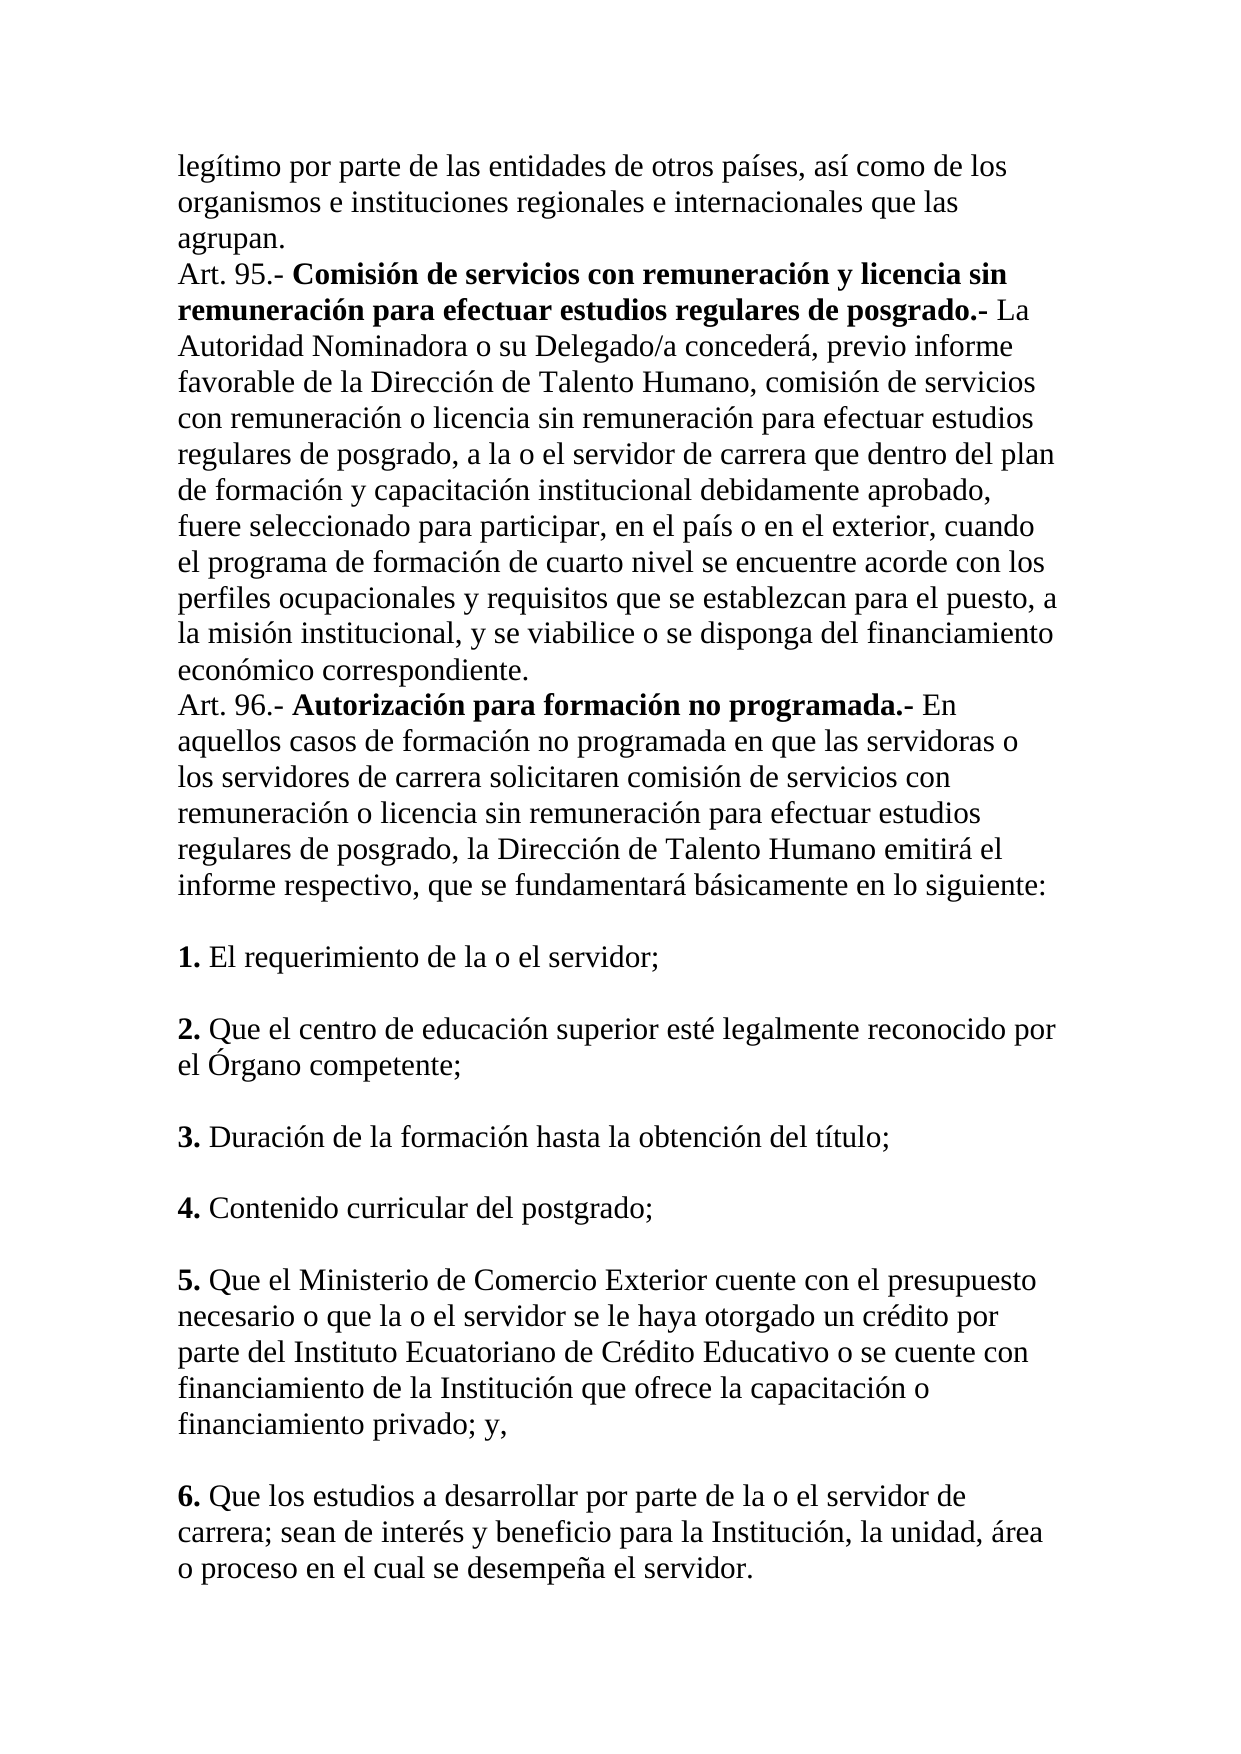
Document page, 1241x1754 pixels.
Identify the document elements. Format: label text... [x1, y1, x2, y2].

text Art. 96.- Autorización para formación no programada.- En aquellos casos de formación no programada en que las servidoras o los servidores de carrera solicitaren comisión de servicios con remuneración o licencia sin remuneración para efectuar estudios regulares de posgrado, la Dirección de Talento Humano emitirá el informe respectivo, que se fundamentará básicamente en lo siguiente: 1. El requerimiento de la o el servidor; 2. Que el centro de educación superior esté legalmente reconocido por el Órgano competente; 3. Duración de la formación hasta la obtención del título; 4. Contenido curricular del postgrado; 5. Que el Ministerio de Comercio Exterior cuente con el presupuesto necesario o que la o el servidor se le haya otorgado un crédito por parte del Instituto Ecuatoriano de Crédito Educativo o se cuente con financiamiento de la Institución que ofrece la capacitación o financiamiento privado; y, 6. Que los estudios a desarrollar por parte de la o el servidor de carrera; sean de interés y beneficio para la Institución, la unidad, área o proceso en el cual se desempeña el servidor. [177, 687, 1063, 1585]
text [177, 148, 1063, 255]
text Art. 95.- Comisión de servicios con remuneración y licencia sin remuneración para efectuar estudios regulares de posgrado.- La Autoridad Nominadora o su Delegado/a concederá, previo informe favorable de la Dirección de Talento Humano, comisión de servicios con remuneración o licencia sin remuneración para efectuar estudios regulares de posgrado, a la o el servidor de carrera que dentro del plan de formación y capacitación institucional debidamente aprobado, fuere seleccionado para participar, en el país o en el exterior, cuando el programa de formación de cuarto nivel se encuentre acorde con los perfiles ocupacionales y requisitos que se establezcan para el puesto, a la misión institucional, y se viabilice o se disponga del financiamiento económico correspondiente. [177, 255, 1063, 687]
